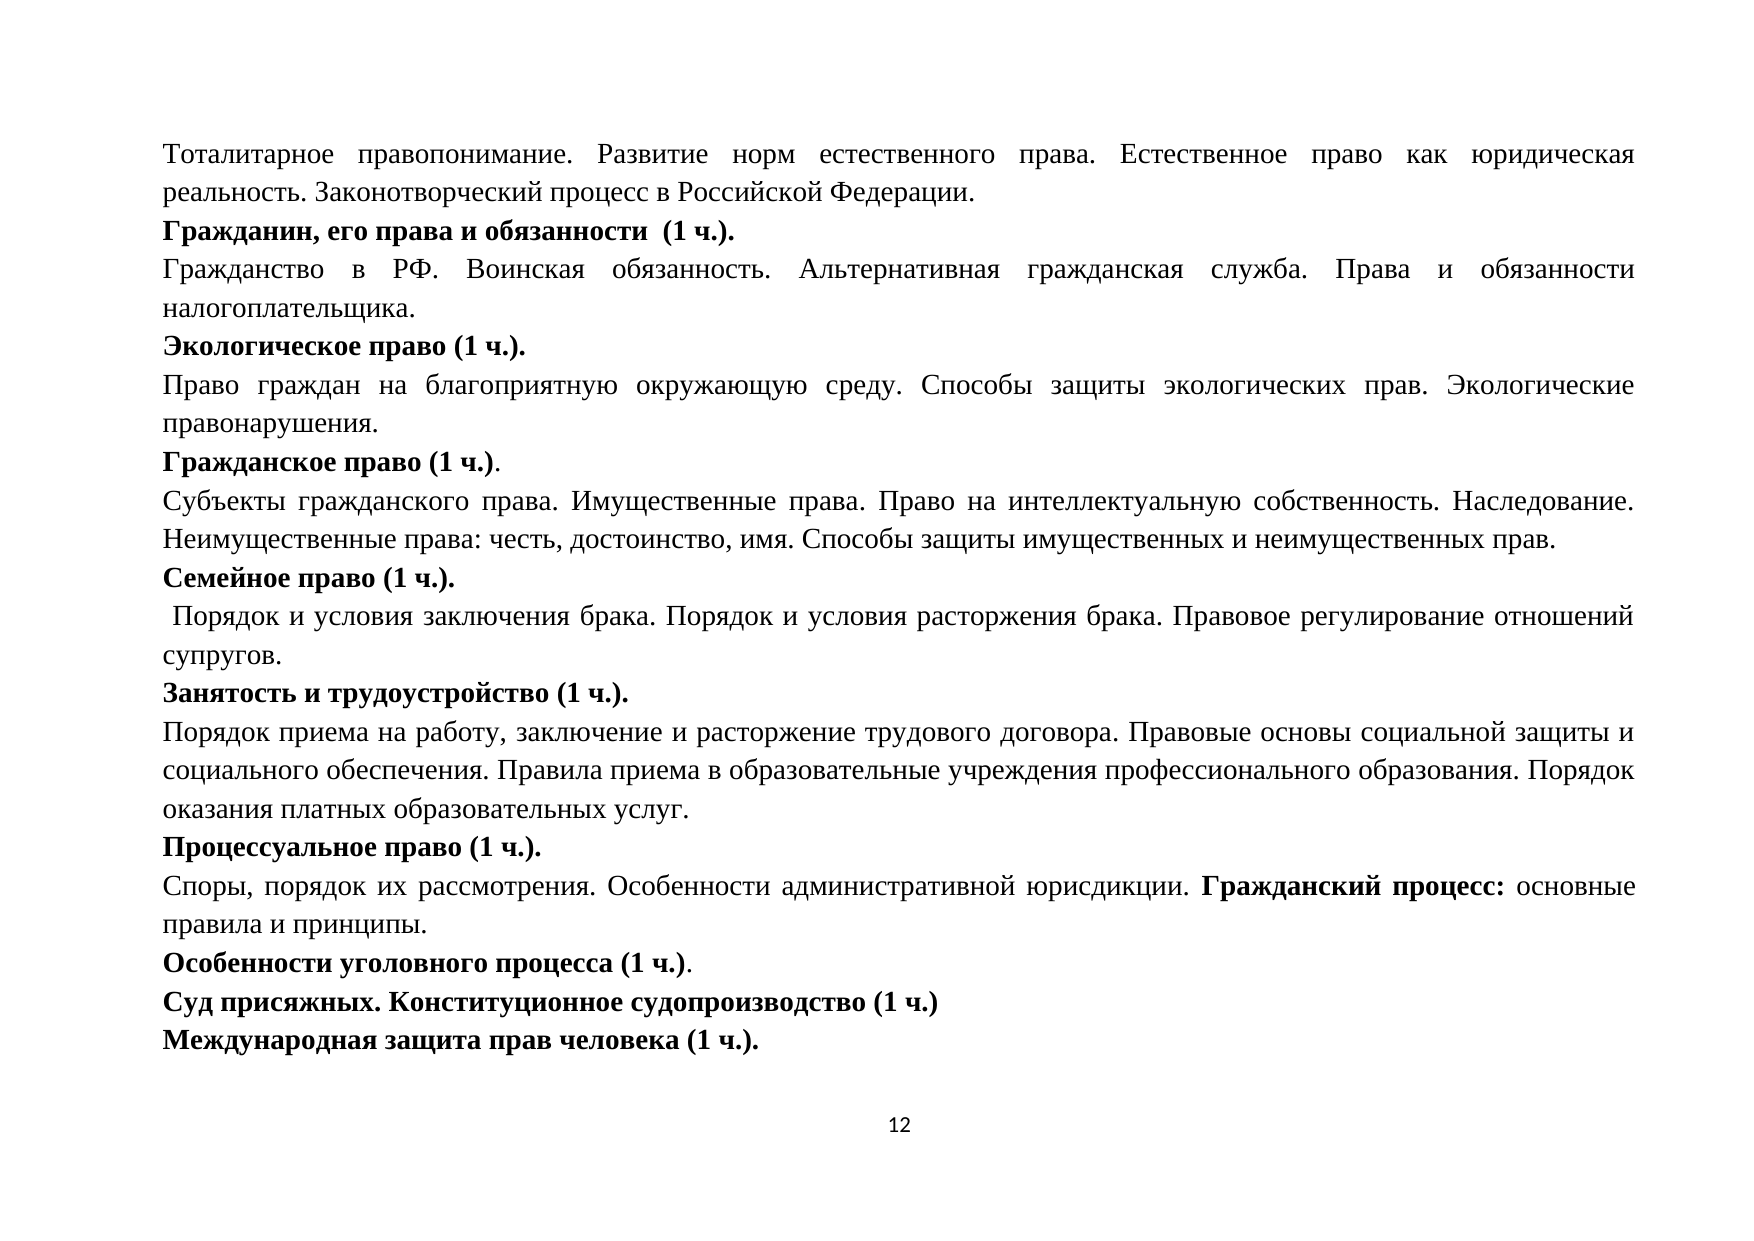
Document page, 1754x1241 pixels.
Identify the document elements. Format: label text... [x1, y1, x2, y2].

text Право граждан на благоприятную окружающую среду. Способы защиты экологических прав. Экологические правонарушения. [162, 367, 1636, 439]
text Гражданское право (1 ч.). [162, 444, 1636, 478]
text Семейное право (1 ч.). [162, 560, 1636, 593]
text Международная защита прав человека (1 ч.). [162, 1022, 1636, 1056]
text Особенности уголовного процесса (1 ч.). [162, 945, 1636, 979]
text Гражданство в РФ. Воинская обязанность. Альтернативная гражданская служба. Права и обязанности налогоплательщика. [162, 251, 1636, 323]
text Занятость и трудоустройство (1 ч.). [162, 675, 1636, 709]
text Порядок и условия заключения брака. Порядок и условия расторжения брака. Правовое регулирование отношений супругов. [162, 598, 1636, 670]
text Процессуальное право (1 ч.). [162, 829, 1636, 863]
text Субъекты гражданского права. Имущественные права. Право на интеллектуальную собственность. Наследование. Неимущественные права: честь, достоинство, имя. Способы защиты имущественных и неимущественных прав. [162, 483, 1636, 555]
text Гражданин, его права и обязанности (1 ч.). [162, 213, 1636, 246]
text Тоталитарное правопонимание. Развитие норм естественного права. Естественное право как юридическая реальность. Законотворческий процесс в Российской Федерации. [162, 136, 1636, 208]
text Споры, порядок их рассмотрения. Особенности административной юрисдикции. Гражданский процесс: основные правила и принципы. [162, 868, 1636, 940]
text Суд присяжных. Конституционное судопроизводство (1 ч.) [162, 984, 1636, 1017]
text Экологическое право (1 ч.). [162, 328, 1636, 362]
text Порядок приема на работу, заключение и расторжение трудового договора. Правовые основы социальной защиты и социального обеспечения. Правила приема в образовательные учреждения профессионального образования. Порядок оказания платных образовательных услуг. [162, 714, 1636, 824]
